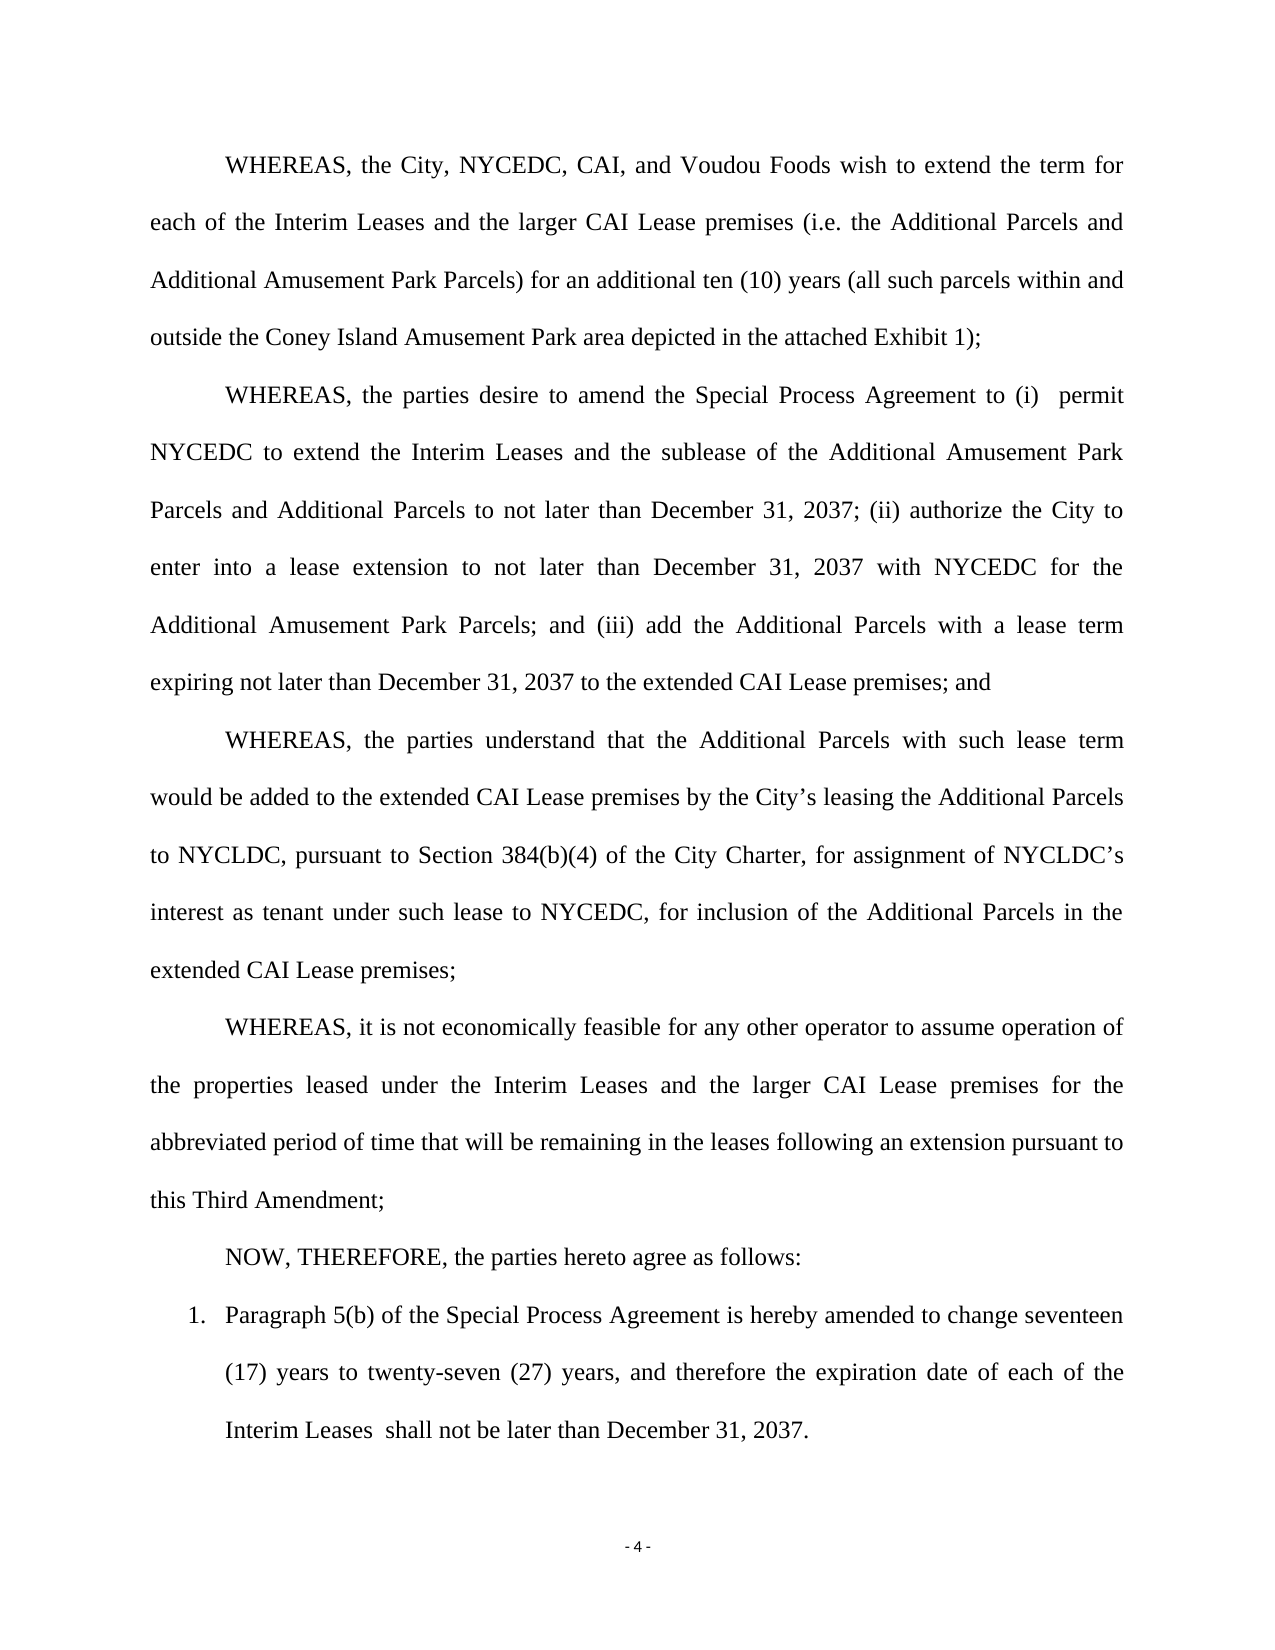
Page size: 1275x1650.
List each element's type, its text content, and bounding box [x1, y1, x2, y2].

text WHEREAS, the parties desire to amend the Special Process Agreement to (i) permit NYCEDC to extend the Interim Leases and the sublease of the Additional Amusement Park Parcels and Additional Parcels to not later than December 31, 2037; (ii) authorize the City to enter into a lease extension to not later than December 31, 2037 with NYCEDC for the Additional Amusement Park Parcels; and (iii) add the Additional Parcels with a lease term expiring not later than December 31, 2037 to the extended CAI Lease premises; and [150, 380, 1125, 696]
text WHEREAS, it is not economically feasible for any other operator to assume operation of the properties leased under the Interim Leases and the larger CAI Lease premises for the abbreviated period of time that will be remaining in the leases following an extension pursuant to this Third Amendment; [150, 1012, 1125, 1214]
list Paragraph 5(b) of the Special Process Agreement is hereby amended to change seventeen (17) years to twenty-seven (27) years, and therefore the expiration date of each of the Interim Leases shall not be later than December 31, 2037. [187, 1300, 1125, 1444]
text NOW, THEREFORE, the parties hereto agree as follows: [150, 1242, 1125, 1271]
text WHEREAS, the City, NYCEDC, CAI, and Voudou Foods wish to extend the term for each of the Interim Leases and the larger CAI Lease premises (i.e. the Additional Parcels and Additional Amusement Park Parcels) for an additional ten (10) years (all such parcels within and outside the Coney Island Amusement Park area depicted in the attached Exhibit 1); [150, 150, 1125, 351]
text WHEREAS, the parties understand that the Additional Parcels with such lease term would be added to the extended CAI Lease premises by the City’s leasing the Additional Parcels to NYCLDC, pursuant to Section 384(b)(4) of the City Charter, for assignment of NYCLDC’s interest as tenant under such lease to NYCEDC, for inclusion of the Additional Parcels in the extended CAI Lease premises; [150, 725, 1125, 984]
